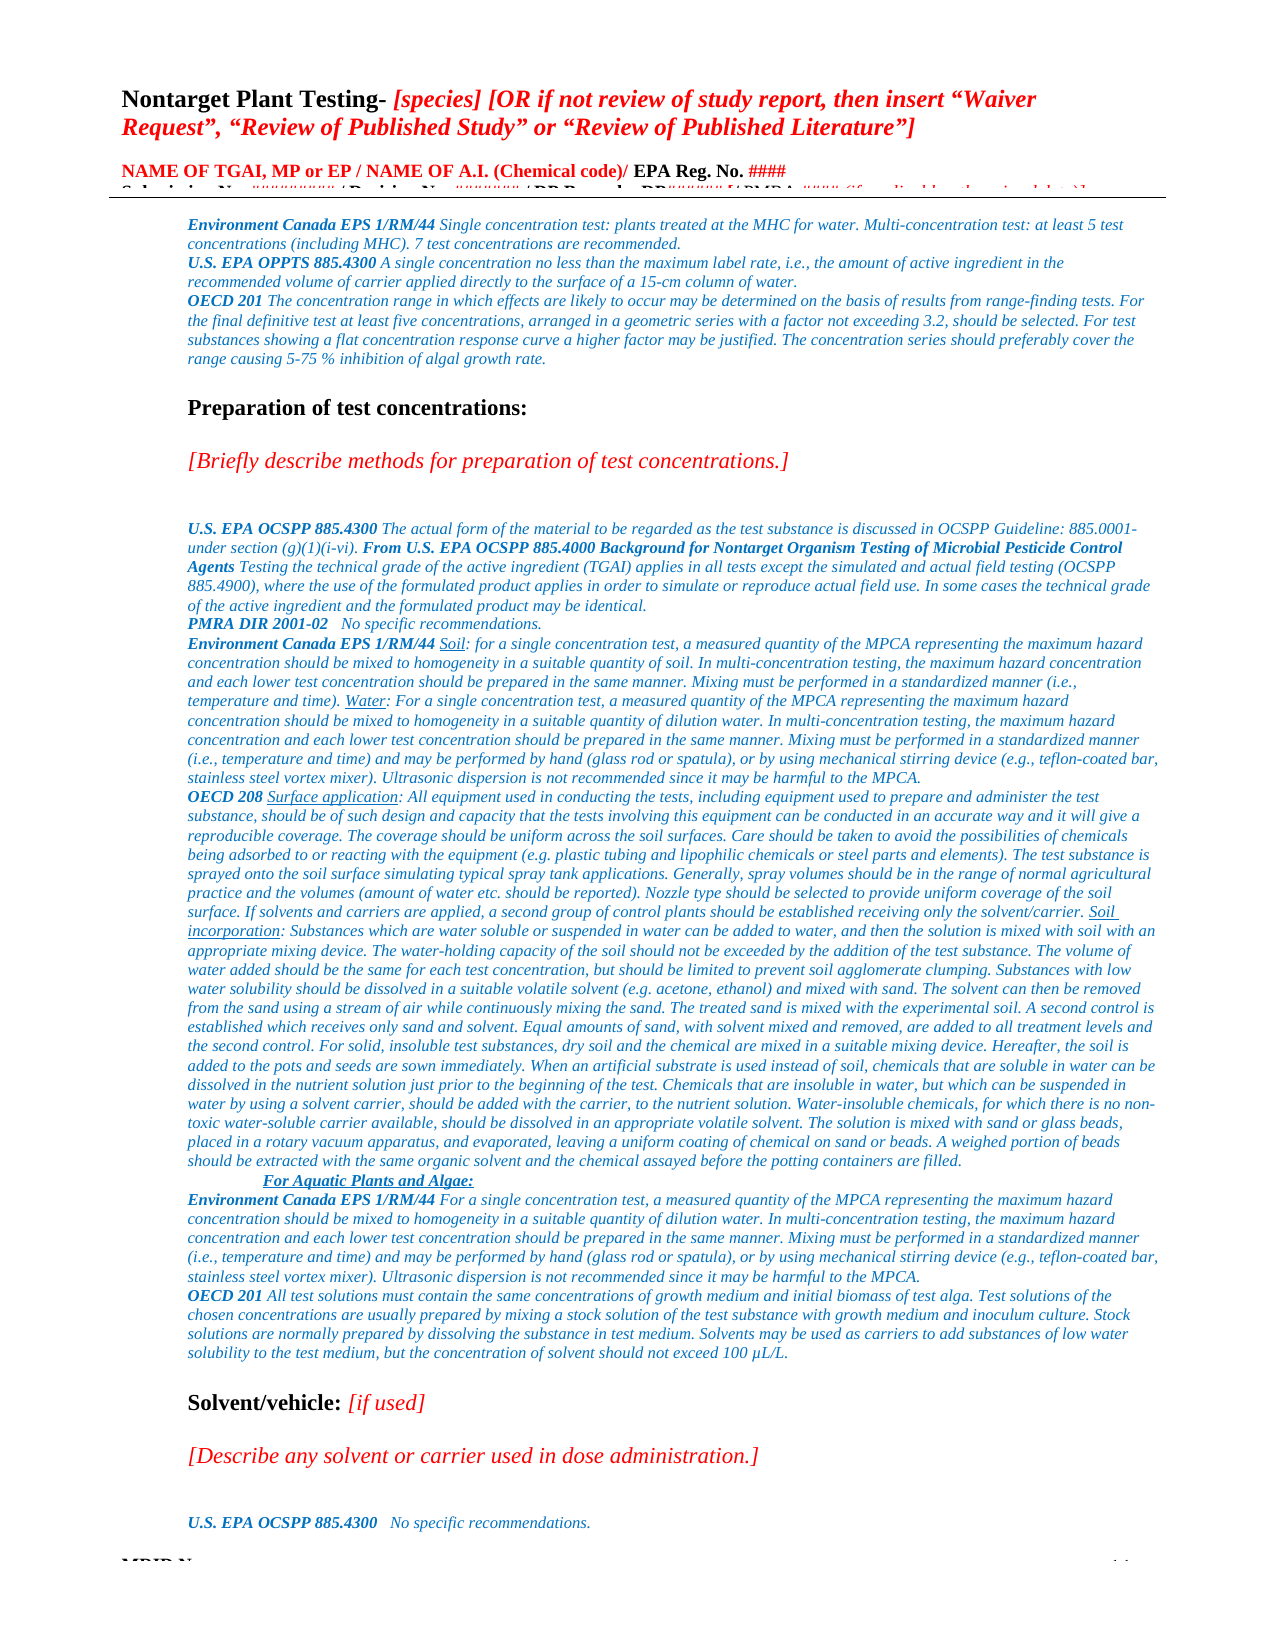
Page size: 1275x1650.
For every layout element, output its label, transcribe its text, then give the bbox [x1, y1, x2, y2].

subtitle Preparation of test concentrations: [187, 394, 1177, 421]
subtitle For Aquatic Plants and Algae: [261, 1171, 476, 1190]
text Environment Canada EPS 1/RM/44 Soil: for a single concentration test, a measured quantity of the MPCA representing the maximum hazard concentration should be mixed to homogeneity in a suitable quantity of soil. In multi-concentration testing, the maximum hazard concentration and each lower test concentration should be prepared in the same manner. Mixing must be performed in a standardized manner (i.e., temperature and time). Water: For a single concentration test, a measured quantity of the MPCA representing the maximum hazard concentration should be mixed to homogeneity in a suitable quantity of dilution water. In multi-concentration testing, the maximum hazard concentration and each lower test concentration should be prepared in the same manner. Mixing must be performed in a standardized manner (i.e., temperature and time) and may be performed by hand (glass rod or spatula), or by using mechanical stirring device (e.g., teflon-coated bar, stainless steel vortex mixer). Ultrasonic dispersion is not recommended since it may be harmful to the MPCA. [187, 634, 1159, 787]
text OECD 208 Surface application: All equipment used in conducting the tests, including equipment used to prepare and administer the test substance, should be of such design and capacity that the tests involving this equipment can be conducted in an accurate way and it will give a reproducible coverage. The coverage should be uniform across the soil surfaces. Care should be taken to avoid the possibilities of chemicals being adsorbed to or reacting with the equipment (e.g. plastic tubing and lipophilic chemicals or steel parts and elements). The test substance is sprayed onto the soil surface simulating typical spray tank applications. Generally, spray volumes should be in the range of normal agricultural practice and the volumes (amount of water etc. should be reported). Nozzle type should be selected to provide uniform coverage of the soil surface. If solvents and carriers are applied, a second group of control plants should be established receiving only the solvent/carrier. Soil incorporation: Substances which are water soluble or suspended in water can be added to water, and then the solution is mixed with soil with an appropriate mixing device. The water-holding capacity of the soil should not be exceeded by the addition of the test substance. The volume of water added should be the same for each test concentration, but should be limited to prevent soil agglomerate clumping. Substances with low water solubility should be dissolved in a suitable volatile solvent (e.g. acetone, ethanol) and mixed with sand. The solvent can then be removed from the sand using a stream of air while continuously mixing the sand. The treated sand is mixed with the experimental soil. A second control is established which receives only sand and solvent. Equal amounts of sand, with solvent mixed and removed, are added to all treatment levels and the second control. For solid, insoluble test substances, dry soil and the chemical are mixed in a suitable mixing device. Hereafter, the soil is added to the pots and seeds are sown immediately. When an artificial substrate is used instead of soil, chemicals that are soluble in water can be dissolved in the nutrient solution just prior to the beginning of the test. Chemicals that are insoluble in water, but which can be suspended in water by using a solvent carrier, should be added with the carrier, to the nutrient solution. Water-insoluble chemicals, for which there is no non- toxic water-soluble carrier available, should be dissolved in an appropriate volatile solvent. The solution is mixed with sand or glass beads, placed in a rotary vacuum apparatus, and evaporated, leaving a uniform coating of chemical on sand or beads. A weighed portion of beads should be extracted with the same organic solvent and the chemical assayed before the potting containers are filled. [187, 787, 1158, 1170]
text U.S. EPA OCSPP 885.4300 The actual form of the material to be regarded as the test substance is discussed in OCSPP Guideline: 885.0001- under section (g)(1)(i-vi). From U.S. EPA OCSPP 885.4000 Background for Nontarget Organism Testing of Microbial Pesticide Control Agents Testing the technical grade of the active ingredient (TGAI) applies in all tests except the simulated and actual field testing (OCSPP 885.4900), where the use of the formulated product applies in order to simulate or reproduce actual field use. In some cases the technical grade of the active ingredient and the formulated product may be identical. [187, 519, 1152, 614]
text OECD 201 All test solutions must contain the same concentrations of growth medium and initial biomass of test alga. Test solutions of the chosen concentrations are usually prepared by mixing a stock solution of the test substance with growth medium and inoculum culture. Stock solutions are normally prepared by dissolving the substance in test medium. Solvents may be used as carriers to add substances of low water solubility to the test medium, but the concentration of solvent should not exceed 100 µL/L. [187, 1286, 1132, 1362]
text Solvent/vehicle: [if used] [187, 1389, 1177, 1415]
subtitle [Briefly describe methods for preparation of test concentrations.] [187, 447, 1177, 473]
text OECD 201 The concentration range in which effects are likely to occur may be determined on the basis of results from range-finding tests. For the final definitive test at least five concentrations, arranged in a geometric series with a factor not exceeding 3.2, should be selected. For test substances showing a flat concentration response curve a higher factor may be justified. The concentration series should preferably cover the range causing 5-75 % inhibition of algal growth rate. [187, 291, 1149, 368]
text U.S. EPA OCSPP 885.4300 No specific recommendations. [187, 1513, 1177, 1532]
text Environment Canada EPS 1/RM/44 Single concentration test: plants treated at the MHC for water. Multi-concentration test: at least 5 test concentrations (including MHC). 7 test concentrations are recommended. [187, 214, 1149, 253]
text U.S. EPA OPPTS 885.4300 A single concentration no less than the maximum label rate, i.e., the amount of active ingredient in the recommended volume of carrier applied directly to the surface of a 15-cm column of water. [187, 253, 1149, 291]
text PMRA DIR 2001-02 No specific recommendations. [187, 614, 1177, 634]
text Environment Canada EPS 1/RM/44 For a single concentration test, a measured quantity of the MPCA representing the maximum hazard concentration should be mixed to homogeneity in a suitable quantity of dilution water. In multi-concentration testing, the maximum hazard concentration and each lower test concentration should be prepared in the same manner. Mixing must be performed in a standardized manner (i.e., temperature and time) and may be performed by hand (glass rod or spatula), or by using mechanical stirring device (e.g., teflon-coated bar, stainless steel vortex mixer). Ultrasonic dispersion is not recommended since it may be harmful to the MPCA. [187, 1190, 1161, 1286]
subtitle [Describe any solvent or carrier used in dose administration.] [187, 1442, 1177, 1468]
